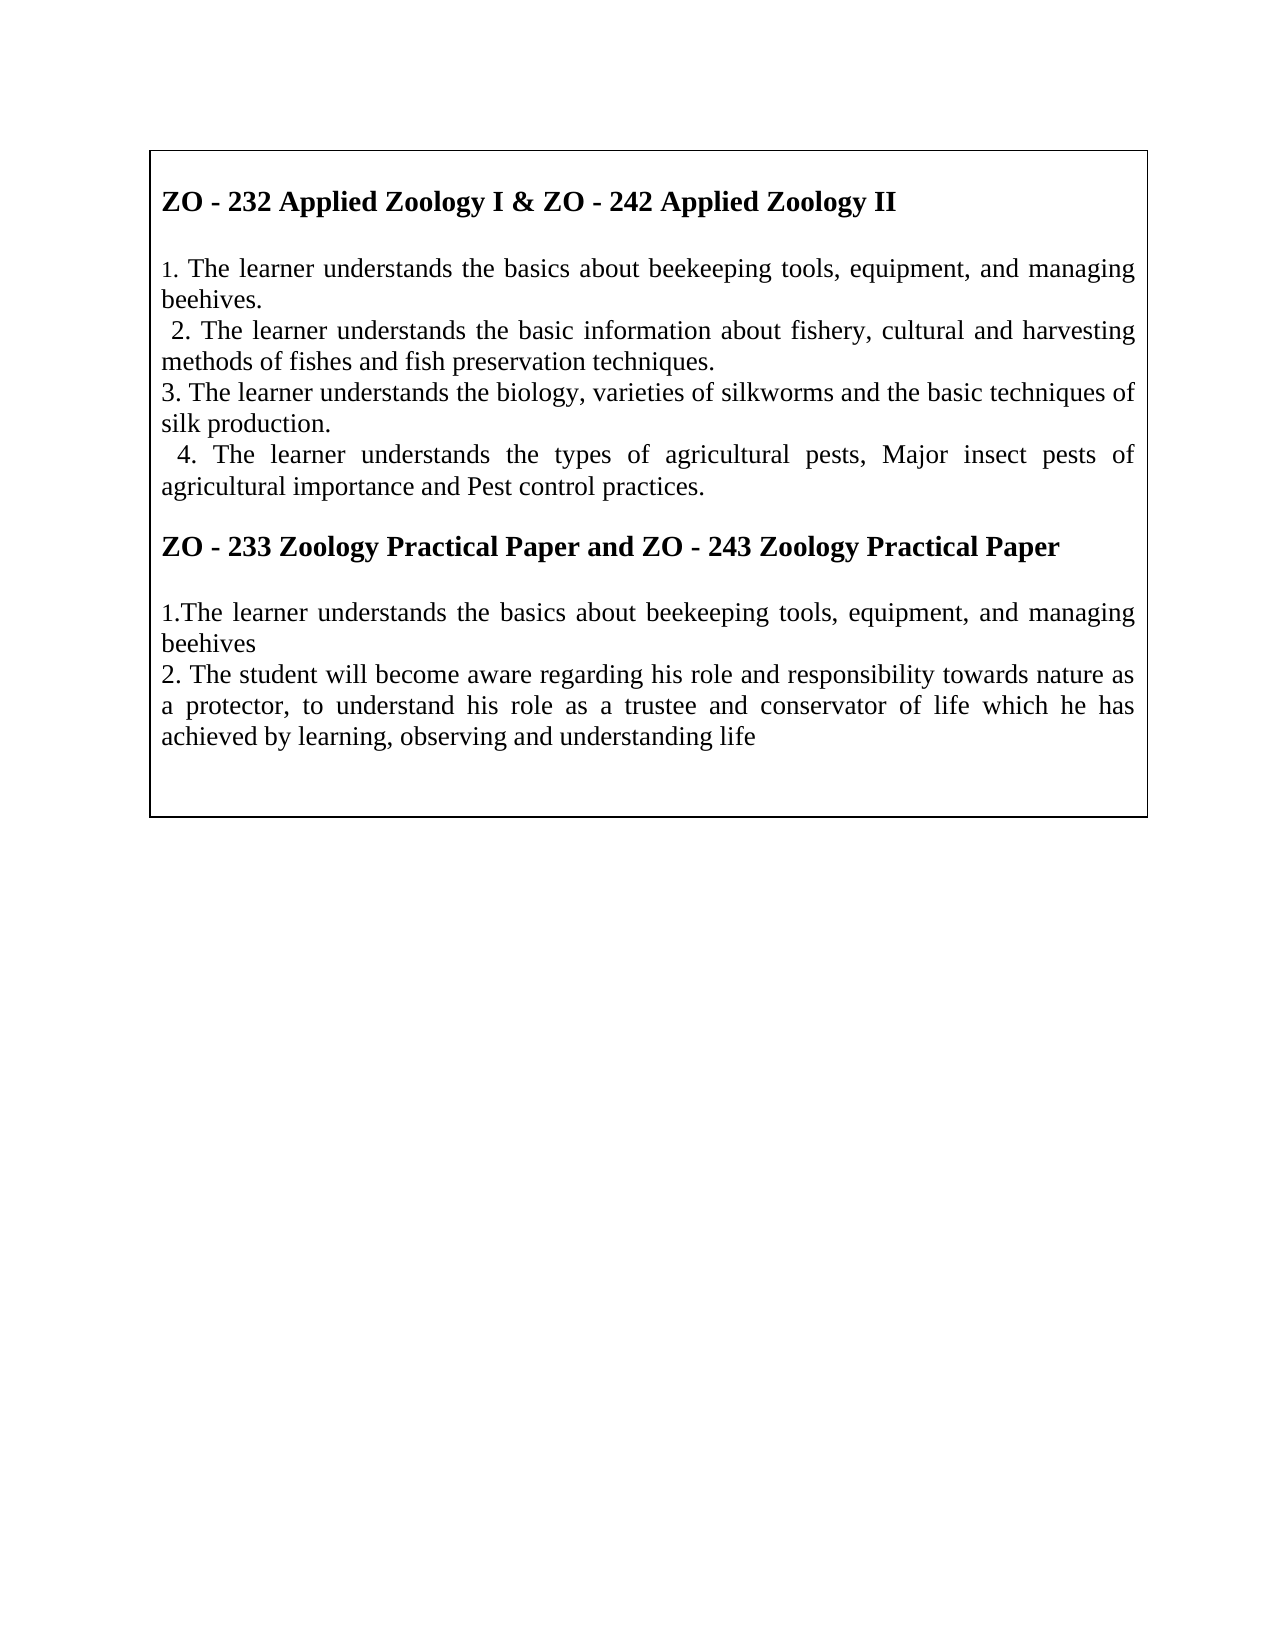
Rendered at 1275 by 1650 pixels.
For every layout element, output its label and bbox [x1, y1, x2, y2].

table_cell [151, 151, 1147, 816]
